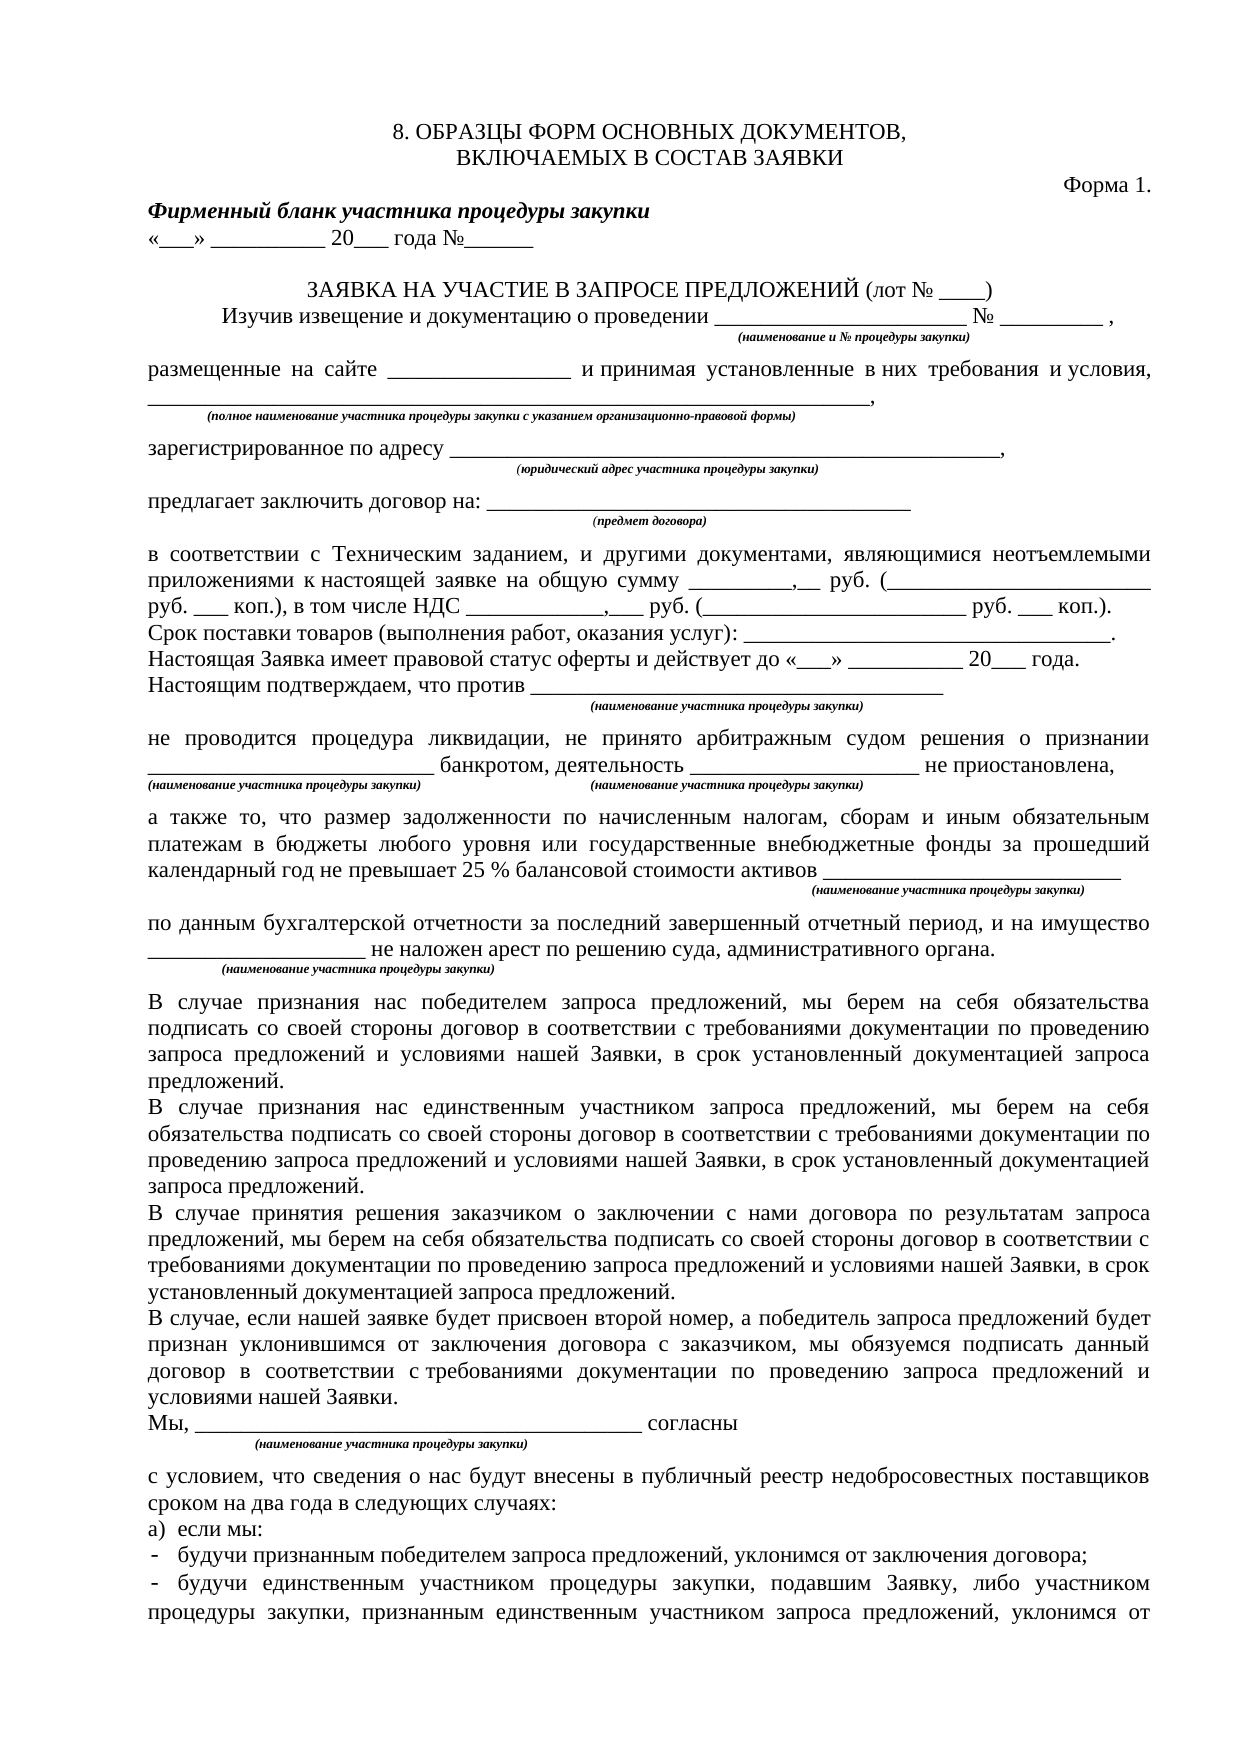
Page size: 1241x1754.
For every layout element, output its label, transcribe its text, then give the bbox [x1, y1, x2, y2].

text а также то, что размер задолженности по начисленным налогам, сборам и иным обязательным платежам в бюджеты любого уровня или государственные внебюджетные фонды за прошедший календарный год не превышает 25 % балансовой стоимости активов __________________________ [148, 803, 1152, 882]
text (юридический адрес участника процедуры закупки) [443, 461, 1152, 487]
text Фирменный бланк участника процедуры закупки [148, 197, 1152, 223]
text Изучив извещение и документацию о проведении ______________________ № _________ , [148, 303, 1152, 329]
list будучи признанным победителем запроса предложений, уклонимся от заключения договора; [148, 1541, 1152, 1569]
text Мы, _______________________________________ согласны [148, 1409, 1152, 1436]
text «___» __________ 20___ года №______ [148, 223, 1152, 250]
text (наименование и № процедуры закупки) [664, 329, 1152, 355]
subtitle ЗАЯВКА НА УЧАСТИЕ В ЗАПРОСЕ ПРЕДЛОЖЕНИЙ (лот № ____) [148, 276, 1152, 303]
text (наименование участника процедуры закупки) [148, 1436, 1152, 1462]
text (полное наименование участника процедуры закупки с указанием организационно-правовой формы) [148, 408, 1152, 434]
text (наименование участника процедуры закупки) [516, 698, 1152, 724]
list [148, 1569, 1152, 1624]
text Форма 1. [148, 171, 1152, 197]
text по данным бухгалтерской отчетности за последний завершенный отчетный период, и на имущество ___________________ не наложен арест по решению суда, административного органа. [148, 909, 1152, 961]
subtitle 8. ОБРАЗЦЫ ФОРМ ОСНОВНЫХ ДОКУМЕНТОВ, [148, 118, 1152, 144]
text (наименование участника процедуры закупки) [148, 882, 1152, 909]
text не проводится процедура ликвидации, не принято арбитражным судом решения о признании _________________________ банкротом, деятельность ____________________ не приостановлена, [148, 724, 1152, 777]
text Настоящим подтверждаем, что против ____________________________________ [148, 672, 1152, 698]
list если мы: [148, 1515, 1152, 1541]
text предлагает заключить договор на: _____________________________________ [148, 487, 1152, 513]
subtitle ВКЛЮЧАЕМЫХ В СОСТАВ ЗАЯВКИ [148, 144, 1152, 171]
text (наименование участника процедуры закупки) [148, 961, 1152, 988]
text в соответствии с Техническим заданием, и другими документами, являющимися неотъемлемыми приложениями к настоящей заявке на общую сумму _________,__ руб. (_______________________ руб. ___ коп.), в том числе НДС ____________,___ руб. (_______________________ руб. ___ коп.). [148, 540, 1152, 619]
text В случае, если нашей заявке будет присвоен второй номер, а победитель запроса предложений будет признан уклонившимся от заключения договора с заказчиком, мы обязуемся подписать данный договор в соответствии с требованиями документации по проведению запроса предложений и условиями нашей Заявки. [148, 1304, 1152, 1409]
text В случае признания нас победителем запроса предложений, мы берем на себя обязательства подписать со своей стороны договор в соответствии с требованиями документации по проведению запроса предложений и условиями нашей Заявки, в срок установленный документацией запроса предложений. [148, 988, 1152, 1093]
text размещенные на сайте ________________ и принимая установленные в них требования и условия, _______________________________________________________________, [148, 355, 1152, 408]
text В случае принятия решения заказчиком о заключении с нами договора по результатам запроса предложений, мы берем на себя обязательства подписать со своей стороны договор в соответствии с требованиями документации по проведению запроса предложений и условиями нашей Заявки, в срок установленный документацией запроса предложений. [148, 1199, 1152, 1304]
text Настоящая Заявка имеет правовой статус оферты и действует до «___» __________ 20___ года. [148, 645, 1152, 672]
text (предмет договора) [148, 513, 1152, 540]
text зарегистрированное по адресу ________________________________________________, [148, 434, 1152, 461]
text (наименование участника процедуры закупки) (наименование участника процедуры закупки) [148, 777, 1152, 803]
text Срок поставки товаров (выполнения работ, оказания услуг): ________________________________. [148, 619, 1152, 645]
text с условием, что сведения о нас будут внесены в публичный реестр недобросовестных поставщиков сроком на два года в следующих случаях: [148, 1462, 1152, 1515]
text В случае признания нас единственным участником запроса предложений, мы берем на себя обязательства подписать со своей стороны договор в соответствии с требованиями документации по проведению запроса предложений и условиями нашей Заявки, в срок установленный документацией запроса предложений. [148, 1093, 1152, 1199]
